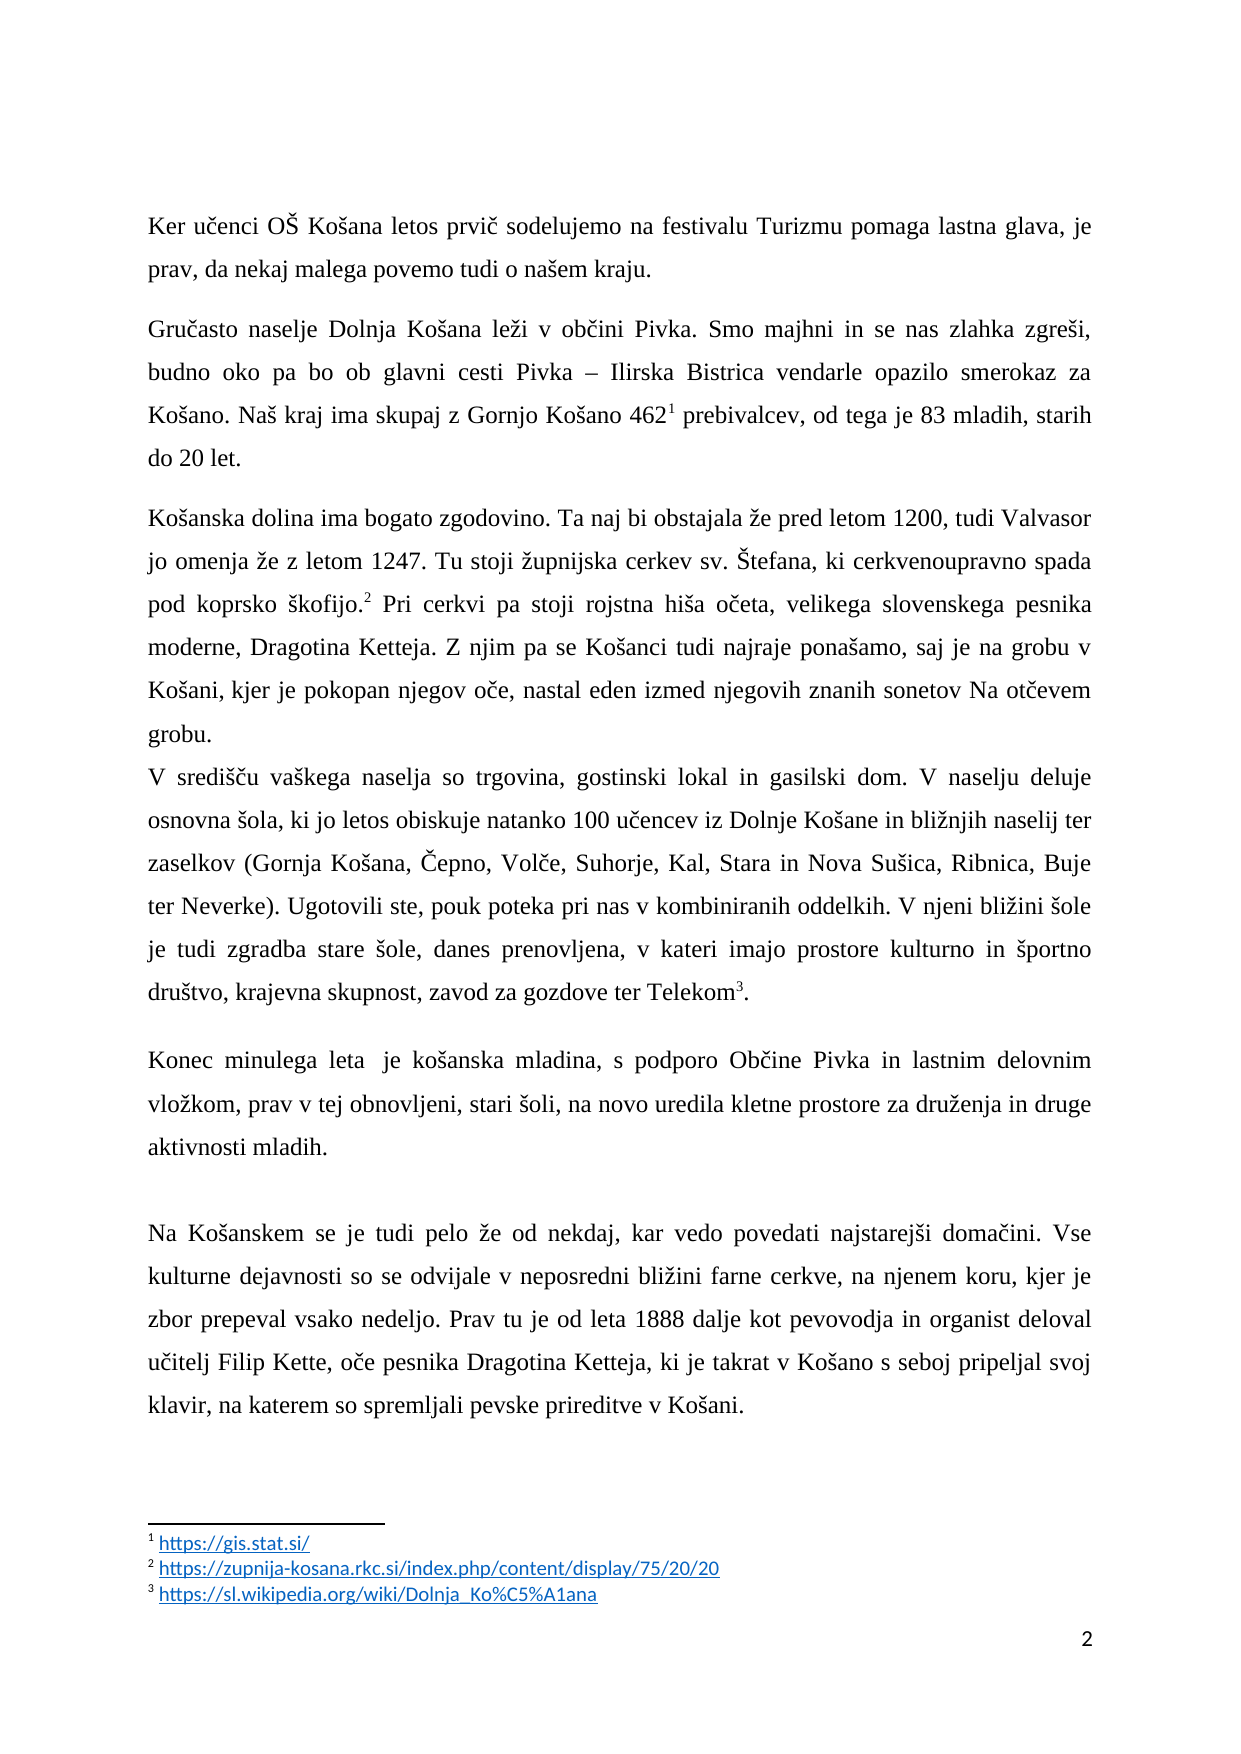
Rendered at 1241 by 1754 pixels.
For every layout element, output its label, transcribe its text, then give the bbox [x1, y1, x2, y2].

text V središču vaškega naselja so trgovina, gostinski lokal in gasilski dom. V naselju deluje osnovna šola, ki jo letos obiskuje natanko 100 učencev iz Dolnje Košane in bližnjih naselij ter zaselkov (Gornja Košana, Čepno, Volče, Suhorje, Kal, Stara in Nova Sušica, Ribnica, Buje ter Neverke). Ugotovili ste, pouk poteka pri nas v kombiniranih oddelkih. V njeni bližini šole je tudi zgradba stare šole, danes prenovljena, v kateri imajo prostore kulturno in športno društvo, krajevna skupnost, zavod za gozdove ter Telekom. [148, 762, 1092, 1006]
text Gručasto naselje Dolnja Košana leži v občini Pivka. Smo majhni in se nas zlahka zgreši, budno oko pa bo ob glavni cesti Pivka – Ilirska Bistrica vendarle opazilo smerokaz za Košano. Naš kraj ima skupaj z Gornjo Košano 462 prebivalcev, od tega je 83 mladih, starih do 20 let. [148, 314, 1092, 472]
text Košanska dolina ima bogato zgodovino. Ta naj bi obstajala že pred letom 1200, tudi Valvasor jo omenja že z letom 1247. Tu stoji župnijska cerkev sv. Štefana, ki cerkvenoupravno spada pod koprsko škofijo. Pri cerkvi pa stoji rojstna hiša očeta, velikega slovenskega pesnika moderne, Dragotina Ketteja. Z njim pa se Košanci tudi najraje ponašamo, saj je na grobu v Košani, kjer je pokopan njegov oče, nastal eden izmed njegovih znanih sonetov Na otčevem grobu. [148, 503, 1092, 747]
text Ker učenci OŠ Košana letos prvič sodelujemo na festivalu Turizmu pomaga lastna glava, je prav, da nekaj malega povemo tudi o našem kraju. [148, 211, 1092, 283]
text Konec minulega leta je košanska mladina, s podporo Občine Pivka in lastnim delovnim vložkom, prav v tej obnovljeni, stari šoli, na novo uredila kletne prostore za druženja in druge aktivnosti mladih. [148, 1046, 1092, 1161]
text Na Košanskem se je tudi pelo že od nekdaj, kar vedo povedati najstarejši domačini. Vse kulturne dejavnosti so se odvijale v neposredni bližini farne cerkve, na njenem koru, kjer je zbor prepeval vsako nedeljo. Prav tu je od leta 1888 dalje kot pevovodja in organist deloval učitelj Filip Kette, oče pesnika Dragotina Ketteja, ki je takrat v Košano s seboj pripeljal svoj klavir, na katerem so spremljali pevske prireditve v Košani. [148, 1218, 1092, 1419]
